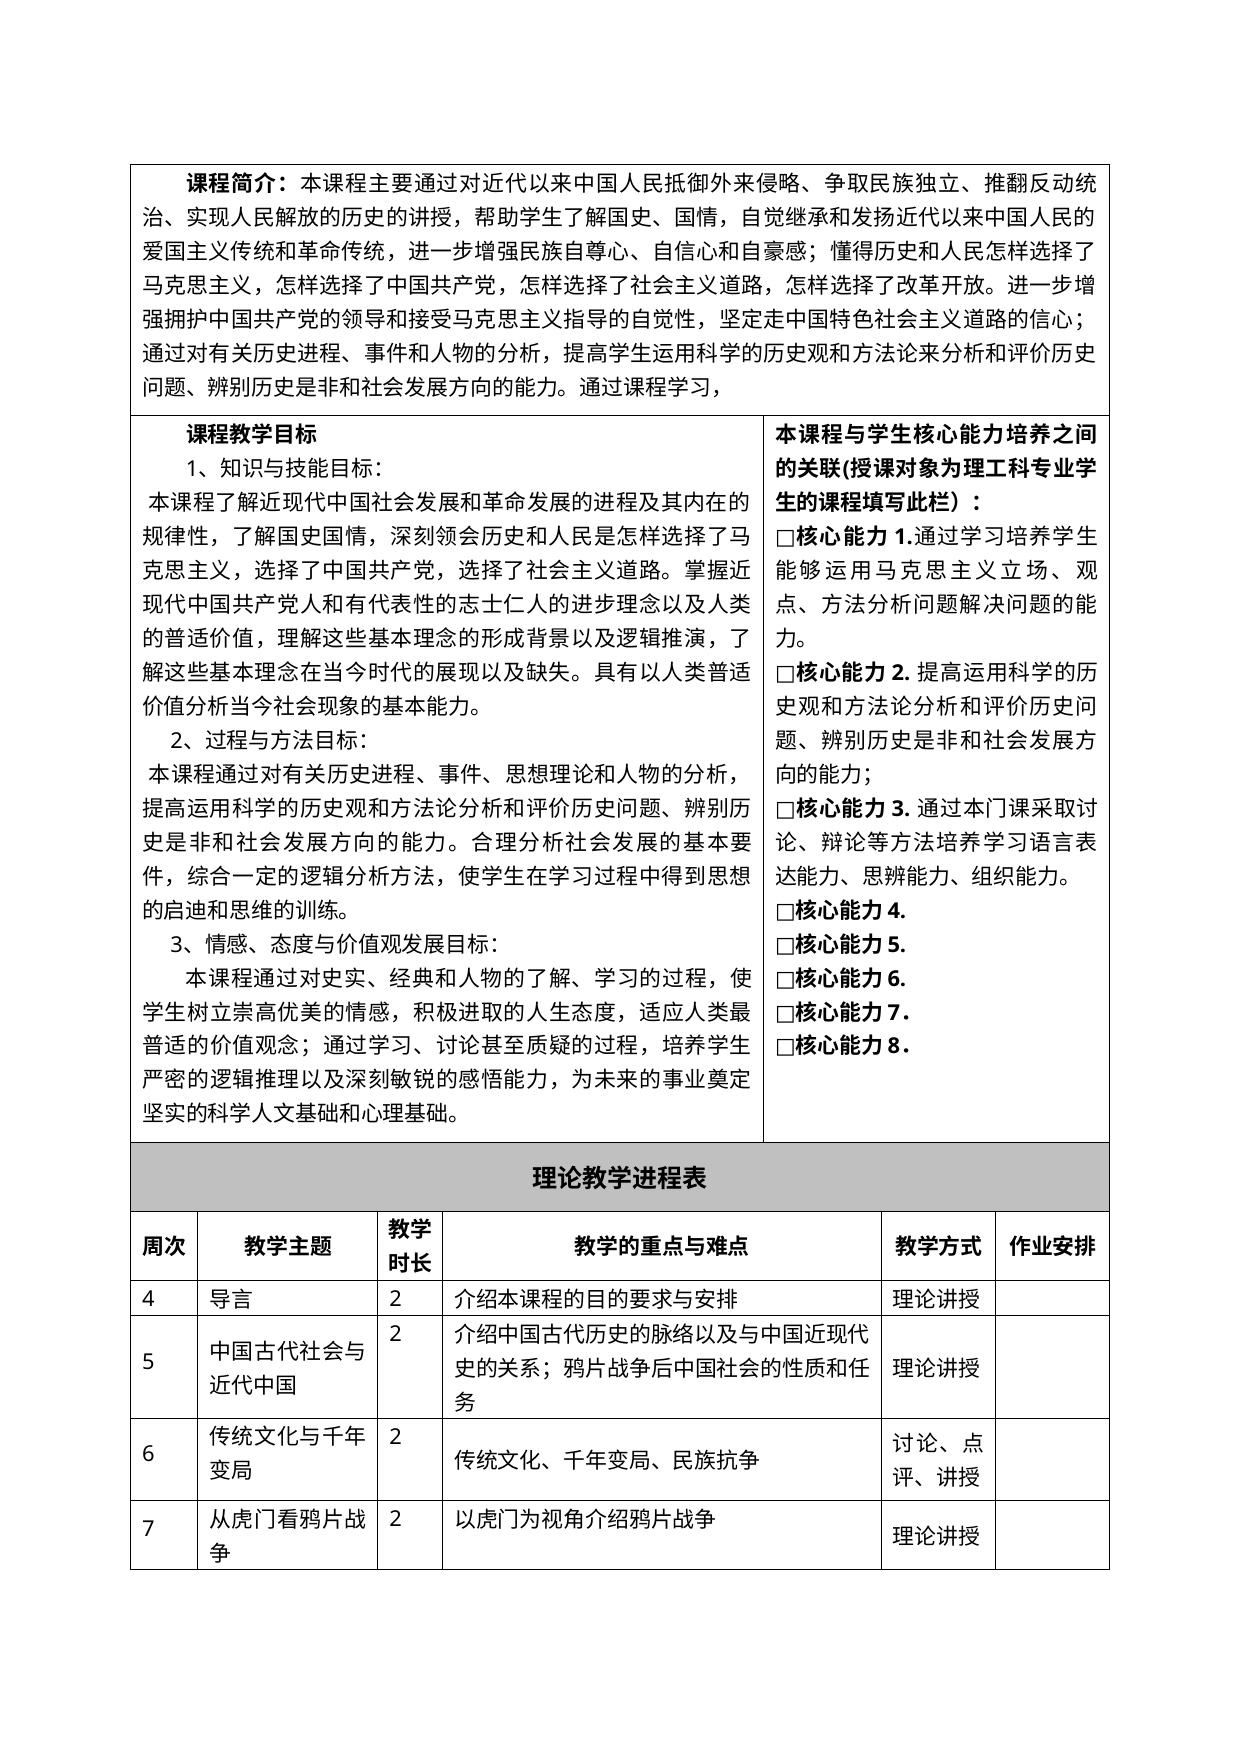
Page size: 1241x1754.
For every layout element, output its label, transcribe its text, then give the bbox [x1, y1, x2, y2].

table_cell 理论讲授 [882, 1316, 995, 1418]
table_cell 理论讲授 [882, 1501, 995, 1568]
table_cell 5 [131, 1316, 197, 1418]
table_cell 课程简介：本课程主要通过对近代以来中国人民抵御外来侵略、争取民族独立、推翻反动统治、实现人民解放的历史的讲授，帮助学生了解国史、国情，自觉继承和发扬近代以来中国人民的爱国主义传统和革命传统，进一步增强民族自尊心、自信心和自豪感；懂得历史和人民怎样选择了马克思主义，怎样选择了中国共产党，怎样选择了社会主义道路，怎样选择了改革开放。进一步增强拥护中国共产党的领导和接受马克思主义指导的自觉性，坚定走中国特色社会主义道路的信心；通过对有关历史进程、事件和人物的分析，提高学生运用科学的历史观和方法论来分析和评价历史问题、辨别历史是非和社会发展方向的能力。通过课程学习， [131, 165, 1109, 415]
table_cell 2 [378, 1316, 442, 1418]
table_cell 理论教学进程表 [131, 1143, 1109, 1211]
table_cell 介绍本课程的目的要求与安排 [443, 1281, 881, 1315]
table_cell 2 [378, 1419, 442, 1499]
table_cell [996, 1419, 1109, 1499]
table_cell 导言 [198, 1281, 377, 1315]
table_cell 课程教学目标 1、知识与技能目标： 本课程了解近现代中国社会发展和革命发展的进程及其内在的规律性，了解国史国情，深刻领会历史和人民是怎样选择了马克思主义，选择了中国共产党，选择了社会主义道路。掌握近现代中国共产党人和有代表性的志士仁人的进步理念以及人类的普适价值，理解这些基本理念的形成背景以及逻辑推演，了解这些基本理念在当今时代的展现以及缺失。具有以人类普适价值分析当今社会现象的基本能力。 2、过程与方法目标： 本课程通过对有关历史进程、事件、思想理论和人物的分析，提高运用科学的历史观和方法论分析和评价历史问题、辨别历史是非和社会发展方向的能力。合理分析社会发展的基本要件，综合一定的逻辑分析方法，使学生在学习过程中得到思想的启迪和思维的训练。 3、情感、态度与价值观发展目标： 本课程通过对史实、经典和人物的了解、学习的过程，使学生树立崇高优美的情感，积极进取的人生态度，适应人类最普适的价值观念；通过学习、讨论甚至质疑的过程，培养学生严密的逻辑推理以及深刻敏锐的感悟能力，为未来的事业奠定坚实的科学人文基础和心理基础。 [131, 416, 763, 1142]
table_cell 以虎门为视角介绍鸦片战争 [443, 1501, 881, 1568]
table_cell 中国古代社会与近代中国 [198, 1316, 377, 1418]
table_cell 作业安排 [996, 1212, 1109, 1280]
table_cell 4 [131, 1281, 197, 1315]
table_cell 6 [131, 1419, 197, 1499]
table_cell 7 [131, 1501, 197, 1568]
table_cell 本课程与学生核心能力培养之间的关联(授课对象为理工科专业学生的课程填写此栏）： □核心能力1.通过学习培养学生能够运用马克思主义立场、观点、方法分析问题解决问题的能力。 □核心能力2. 提高运用科学的历史观和方法论分析和评价历史问题、辨别历史是非和社会发展方向的能力； □核心能力3. 通过本门课采取讨论、辩论等方法培养学习语言表达能力、思辨能力、组织能力。 □核心能力4. □核心能力5. □核心能力6. □核心能力7． □核心能力8． [764, 416, 1109, 1142]
table_cell 传统文化与千年变局 [198, 1419, 377, 1499]
table_cell 传统文化、千年变局、民族抗争 [443, 1419, 881, 1499]
table_cell 讨论、点评、讲授 [882, 1419, 995, 1499]
table_cell 教学的重点与难点 [443, 1212, 881, 1280]
table_cell 理论讲授 [882, 1281, 995, 1315]
table_cell 介绍中国古代历史的脉络以及与中国近现代史的关系；鸦片战争后中国社会的性质和任务 [443, 1316, 881, 1418]
table_cell [996, 1316, 1109, 1418]
table_cell 周次 [131, 1212, 197, 1280]
table_cell 教学时长 [378, 1212, 442, 1280]
table_cell [996, 1281, 1109, 1315]
table_cell 从虎门看鸦片战争 [198, 1501, 377, 1568]
table_cell 2 [378, 1281, 442, 1315]
table_cell 教学主题 [198, 1212, 377, 1280]
table_cell [996, 1501, 1109, 1568]
table_cell 教学方式 [882, 1212, 995, 1280]
table_cell 2 [378, 1501, 442, 1568]
